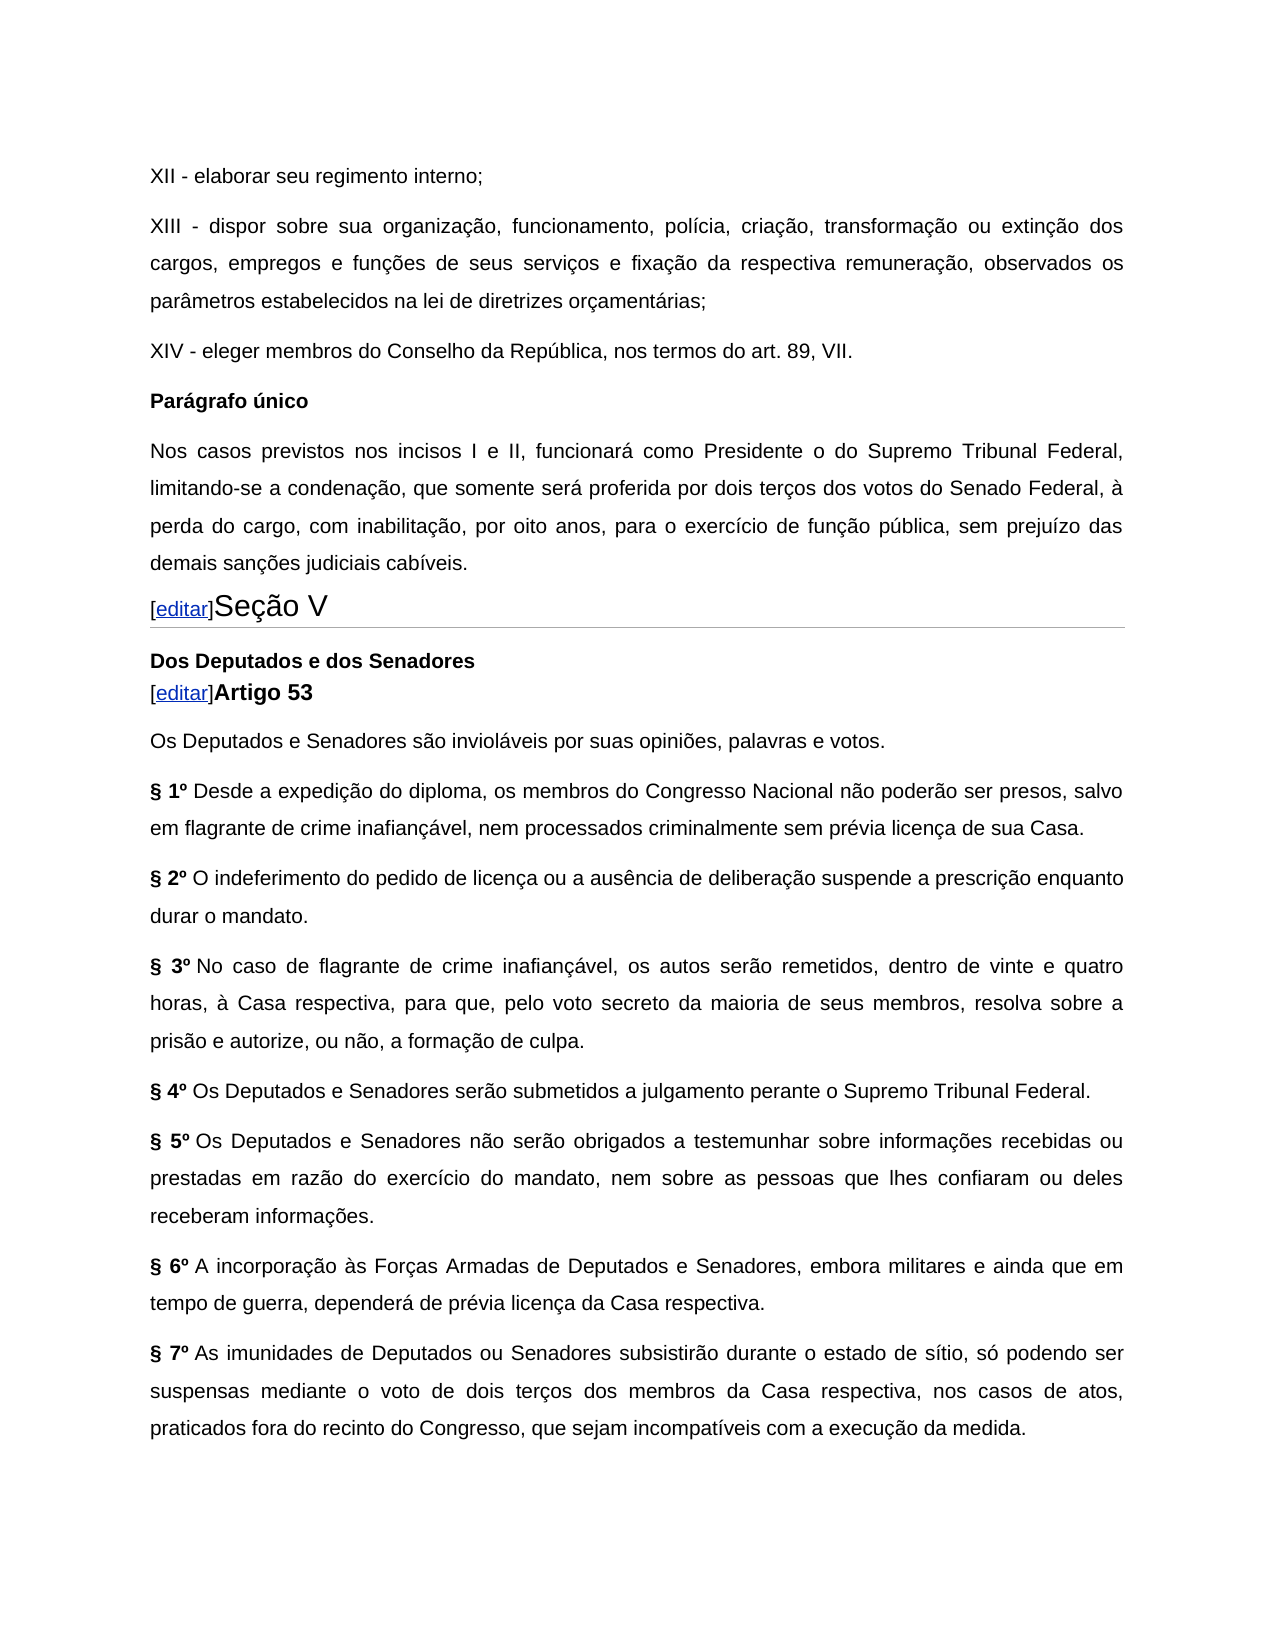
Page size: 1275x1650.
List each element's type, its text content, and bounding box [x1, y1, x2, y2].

text § 3º No caso de flagrante de crime inafiançável, os autos serão remetidos, dentro de vinte e quatro horas, à Casa respectiva, para que, pelo voto secreto da maioria de seus membros, resolva sobre a prisão e autorize, ou não, a formação de culpa. [150, 940, 1125, 1052]
text Os Deputados e Senadores são invioláveis por suas opiniões, palavras e votos. [150, 715, 1125, 752]
text § 4º Os Deputados e Senadores serão submetidos a julgamento perante o Supremo Tribunal Federal. [150, 1065, 1125, 1102]
text § 7º As imunidades de Deputados ou Senadores subsistirão durante o estado de sítio, só podendo ser suspensas mediante o voto de dois terços dos membros da Casa respectiva, nos casos de atos, praticados fora do recinto do Congresso, que sejam incompatíveis com a execução da medida. [150, 1327, 1125, 1440]
text § 6º A incorporação às Forças Armadas de Deputados e Senadores, embora militares e ainda que em tempo de guerra, dependerá de prévia licença da Casa respectiva. [150, 1240, 1125, 1315]
text XIV - eleger membros do Conselho da República, nos termos do art. 89, VII. [150, 325, 1125, 362]
text § 2º O indeferimento do pedido de licença ou a ausência de deliberação suspende a prescrição enquanto durar o mandato. [150, 852, 1125, 927]
text XIII - dispor sobre sua organização, funcionamento, polícia, criação, transformação ou extinção dos cargos, empregos e funções de seus serviços e fixação da respectiva remuneração, observados os parâmetros estabelecidos na lei de diretrizes orçamentárias; [150, 200, 1125, 312]
subtitle [editar]Seção V [150, 587, 1125, 627]
text § 5º Os Deputados e Senadores não serão obrigados a testemunhar sobre informações recebidas ou prestadas em razão do exercício do mandato, nem sobre as pessoas que lhes confiaram ou deles receberam informações. [150, 1115, 1125, 1227]
subtitle [editar]Artigo 53 [150, 675, 1125, 705]
text § 1º Desde a expedição do diploma, os membros do Congresso Nacional não poderão ser presos, salvo em flagrante de crime inafiançável, nem processados criminalmente sem prévia licença de sua Casa. [150, 765, 1125, 840]
text Dos Deputados e dos Senadores [150, 643, 1125, 673]
text Parágrafo único [150, 375, 1125, 412]
text Nos casos previstos nos incisos I e II, funcionará como Presidente o do Supremo Tribunal Federal, limitando-se a condenação, que somente será proferida por dois terços dos votos do Senado Federal, à perda do cargo, com inabilitação, por oito anos, para o exercício de função pública, sem prejuízo das demais sanções judiciais cabíveis. [150, 425, 1125, 575]
text XII - elaborar seu regimento interno; [150, 150, 1125, 187]
